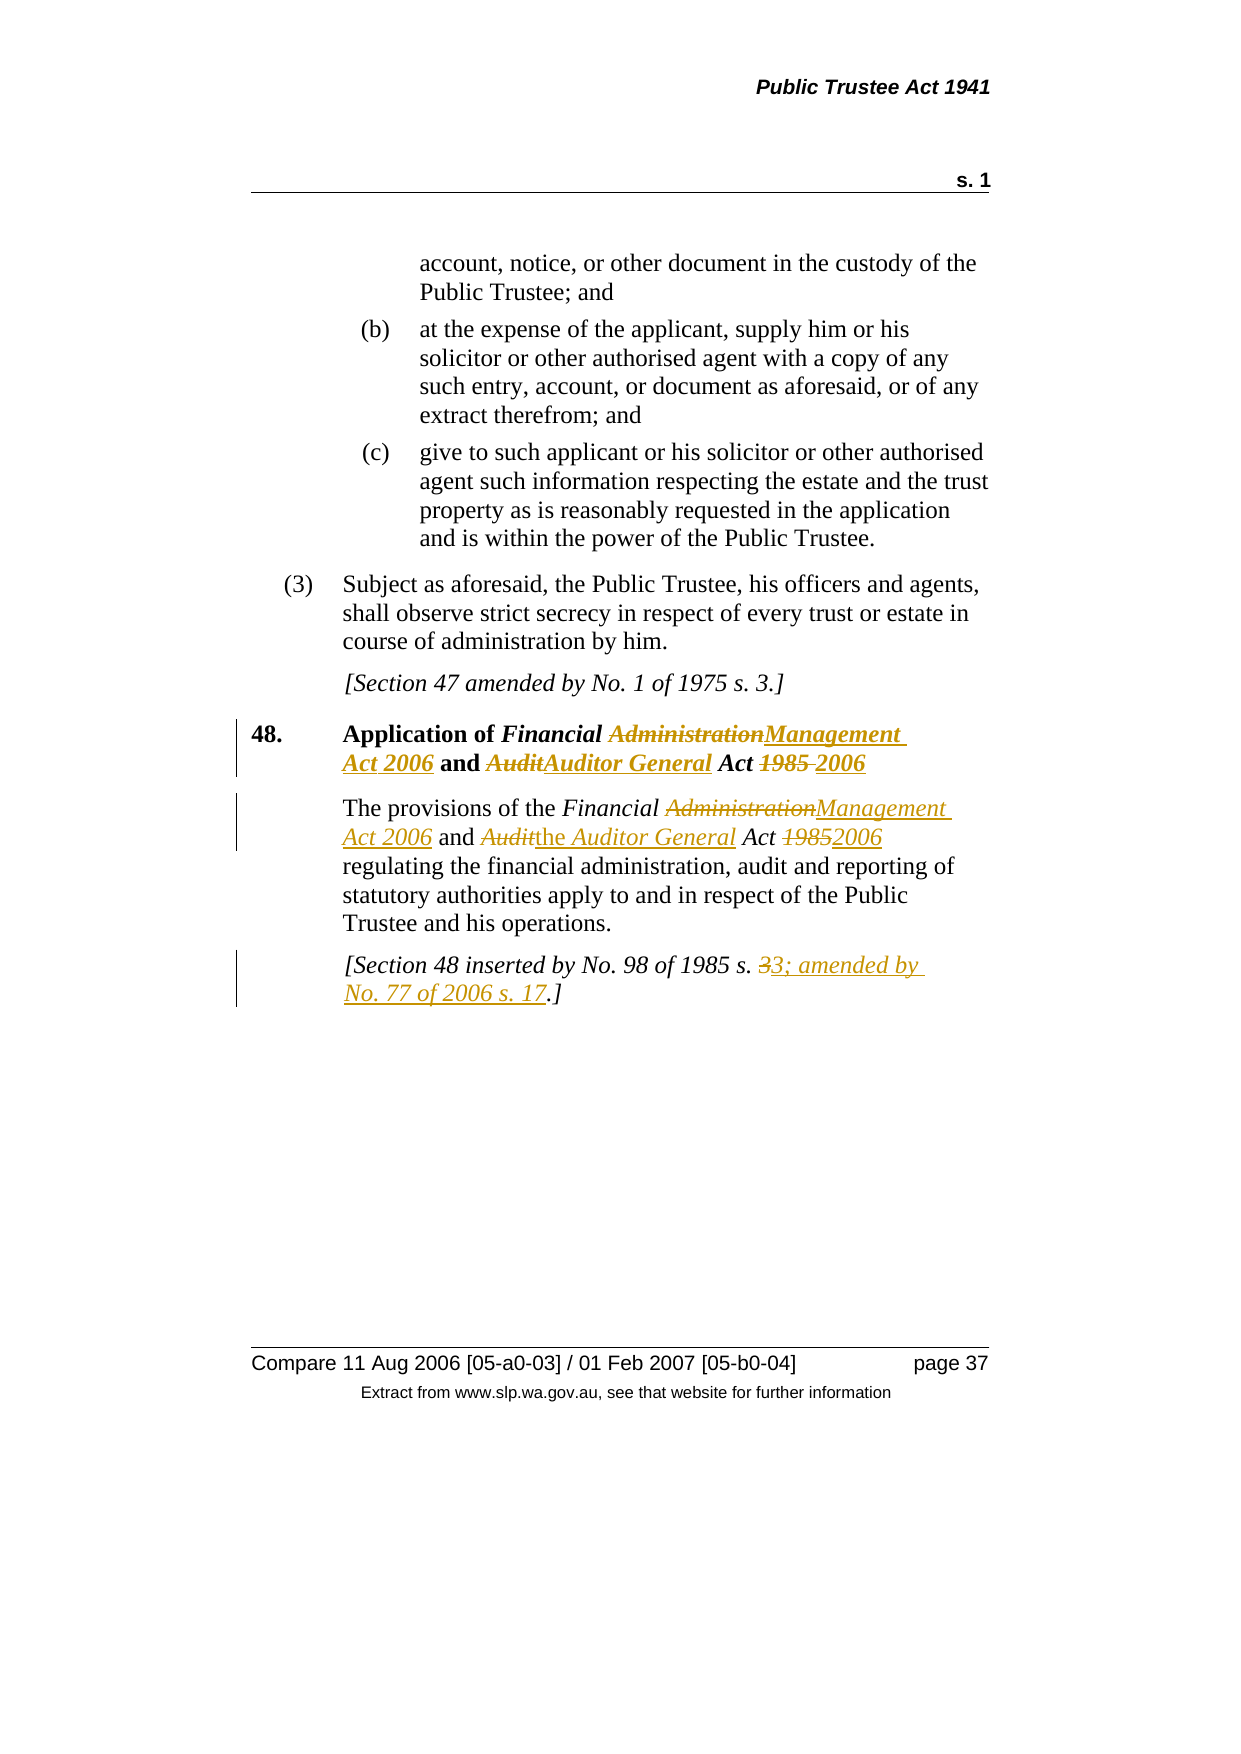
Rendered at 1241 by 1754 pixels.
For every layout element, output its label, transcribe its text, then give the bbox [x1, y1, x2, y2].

text (b) at the expense of the applicant, supply him or his solicitor or other authorised agent with a copy of any such entry, account, or document as aforesaid, or of any extract therefrom; and [251, 314, 989, 429]
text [251, 248, 989, 306]
text [Section 47 amended by No. 1 of 1975 s. 3.] [251, 668, 989, 696]
text [Section 48 inserted by No. 98 of 1985 s. .] [251, 950, 989, 1007]
text (3) Subject as aforesaid, the Public Trustee, his officers and agents, shall observe strict secrecy in respect of every trust or estate in course of administration by him. [251, 569, 989, 655]
text The provisions of the Financial and Act regulating the financial administration, audit and reporting of statutory authorities apply to and in respect of the Public Trustee and his operations. [251, 793, 989, 937]
subtitle 48. Application of Financial and Act [251, 719, 989, 777]
text (c) give to such applicant or his solicitor or other authorised agent such information respecting the estate and the trust property as is reasonably requested in the application and is within the power of the Public Trustee. [251, 437, 989, 552]
